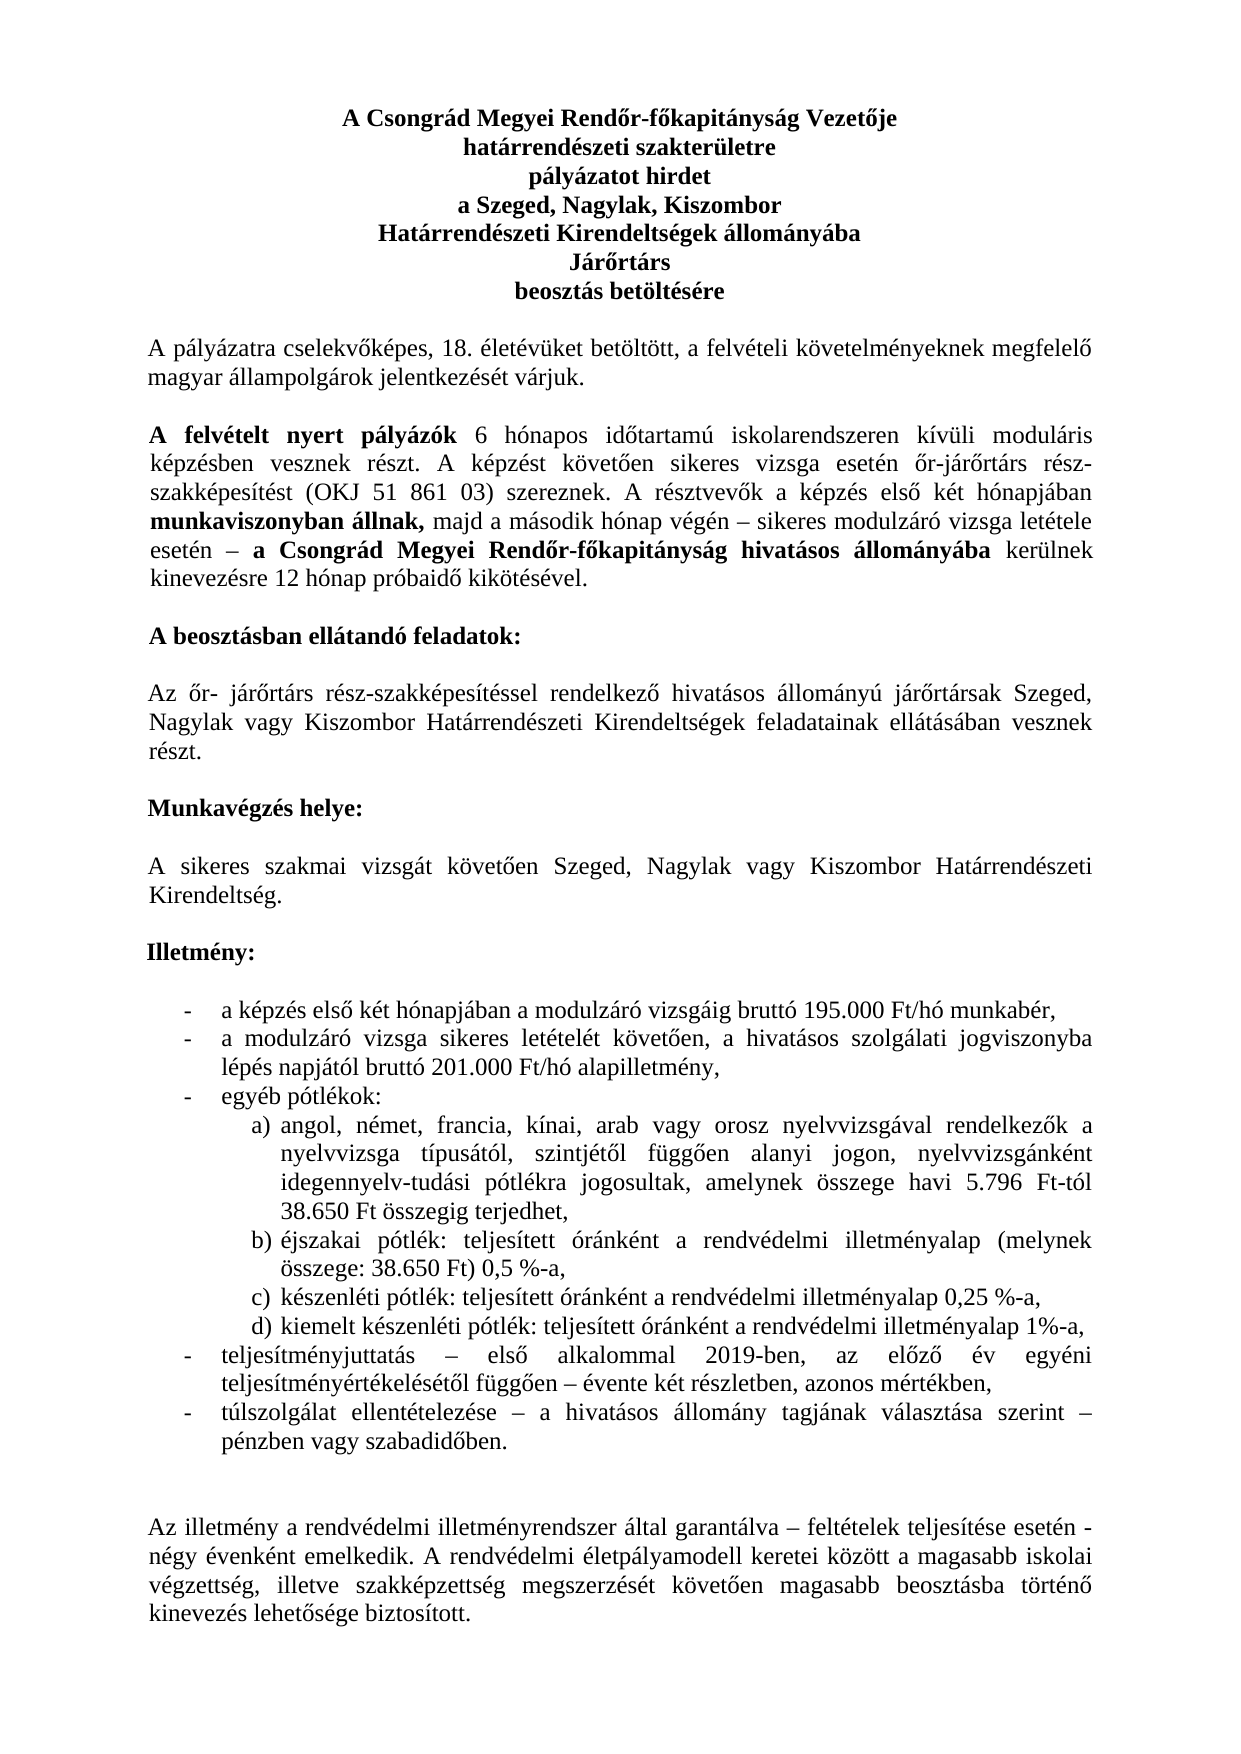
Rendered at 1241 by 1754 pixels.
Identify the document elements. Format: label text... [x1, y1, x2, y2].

list egyéb pótlékok: [183, 1081, 1093, 1110]
text Határrendészeti Kirendeltségek állományába [146, 218, 1092, 247]
list éjszakai pótlék: teljesített óránként a rendvédelmi illetményalap (melynek összege: 38.650 Ft) 0,5 %-a, [251, 1225, 1093, 1282]
list angol, német, francia, kínai, arab vagy orosz nyelvvizsgával rendelkezők a nyelvvizsga típusától, szintjétől függően alanyi jogon, nyelvvizsgánként idegennyelv-tudási pótlékra jogosultak, amelynek összege havi 5.796 Ft-tól 38.650 Ft összegig terjedhet, [251, 1110, 1093, 1225]
list kiemelt készenléti pótlék: teljesített óránként a rendvédelmi illetményalap 1%-a, [251, 1311, 1093, 1340]
list teljesítményjuttatás – első alkalommal 2019-ben, az előző év egyéni teljesítményértékelésétől függően – évente két részletben, azonos mértékben, [183, 1340, 1093, 1397]
text Munkavégzés helye: [147, 793, 1093, 822]
text Járőrtárs [146, 247, 1092, 276]
text határrendészeti szakterületre [146, 132, 1092, 161]
text beosztás betöltésére [146, 276, 1092, 305]
text Az illetmény a rendvédelmi illetményrendszer által garantálva – feltételek teljesítése esetén - négy évenként emelkedik. A rendvédelmi életpályamodell keretei között a magasabb iskolai végzettség, illetve szakképzettség megszerzését követően magasabb beosztásba történő kinevezés lehetősége biztosított. [147, 1512, 1093, 1627]
text pályázatot hirdet [146, 161, 1092, 190]
list a képzés első két hónapjában a modulzáró vizsgáig bruttó 195.000 Ft/hó munkabér, [183, 995, 1093, 1023]
text Az őr- járőrtárs rész-szakképesítéssel rendelkező hivatásos állományú járőrtársak Szeged, Nagylak vagy Kiszombor Határrendészeti Kirendeltségek feladatainak ellátásában vesznek részt. [147, 678, 1093, 765]
text A pályázatra cselekvőképes, 18. életévüket betöltött, a felvételi követelményeknek megfelelő magyar állampolgárok jelentkezését várjuk. [147, 333, 1093, 391]
text A beosztásban ellátandó feladatok: [149, 621, 1093, 650]
text A sikeres szakmai vizsgát követően Szeged, Nagylak vagy Kiszombor Határrendészeti Kirendeltség. [147, 851, 1093, 908]
list készenléti pótlék: teljesített óránként a rendvédelmi illetményalap 0,25 %-a, [251, 1282, 1093, 1311]
list túlszolgálat ellentételezése – a hivatásos állomány tagjának választása szerint – pénzben vagy szabadidőben. [183, 1397, 1093, 1455]
text a Szeged, Nagylak, Kiszombor [146, 190, 1092, 218]
text Illetmény: [146, 937, 1093, 966]
list a modulzáró vizsga sikeres letételét követően, a hivatásos szolgálati jogviszonyba lépés napjától bruttó 201.000 Ft/hó alapilletmény, [183, 1023, 1093, 1081]
text A Csongrád Megyei Rendőr-főkapitányság Vezetője [146, 103, 1092, 132]
text A felvételt nyert pályázók 6 hónapos időtartamú iskolarendszeren kívüli moduláris képzésben vesznek részt. A képzést követően sikeres vizsga esetén őr-járőrtárs rész-szakképesítést (OKJ 51 861 03) szereznek. A résztvevők a képzés első két hónapjában munkaviszonyban állnak, majd a második hónap végén – sikeres modulzáró vizsga letétele esetén – a Csongrád Megyei Rendőr-főkapitányság hivatásos állományába kerülnek kinevezésre 12 hónap próbaidő kikötésével. [149, 420, 1093, 592]
